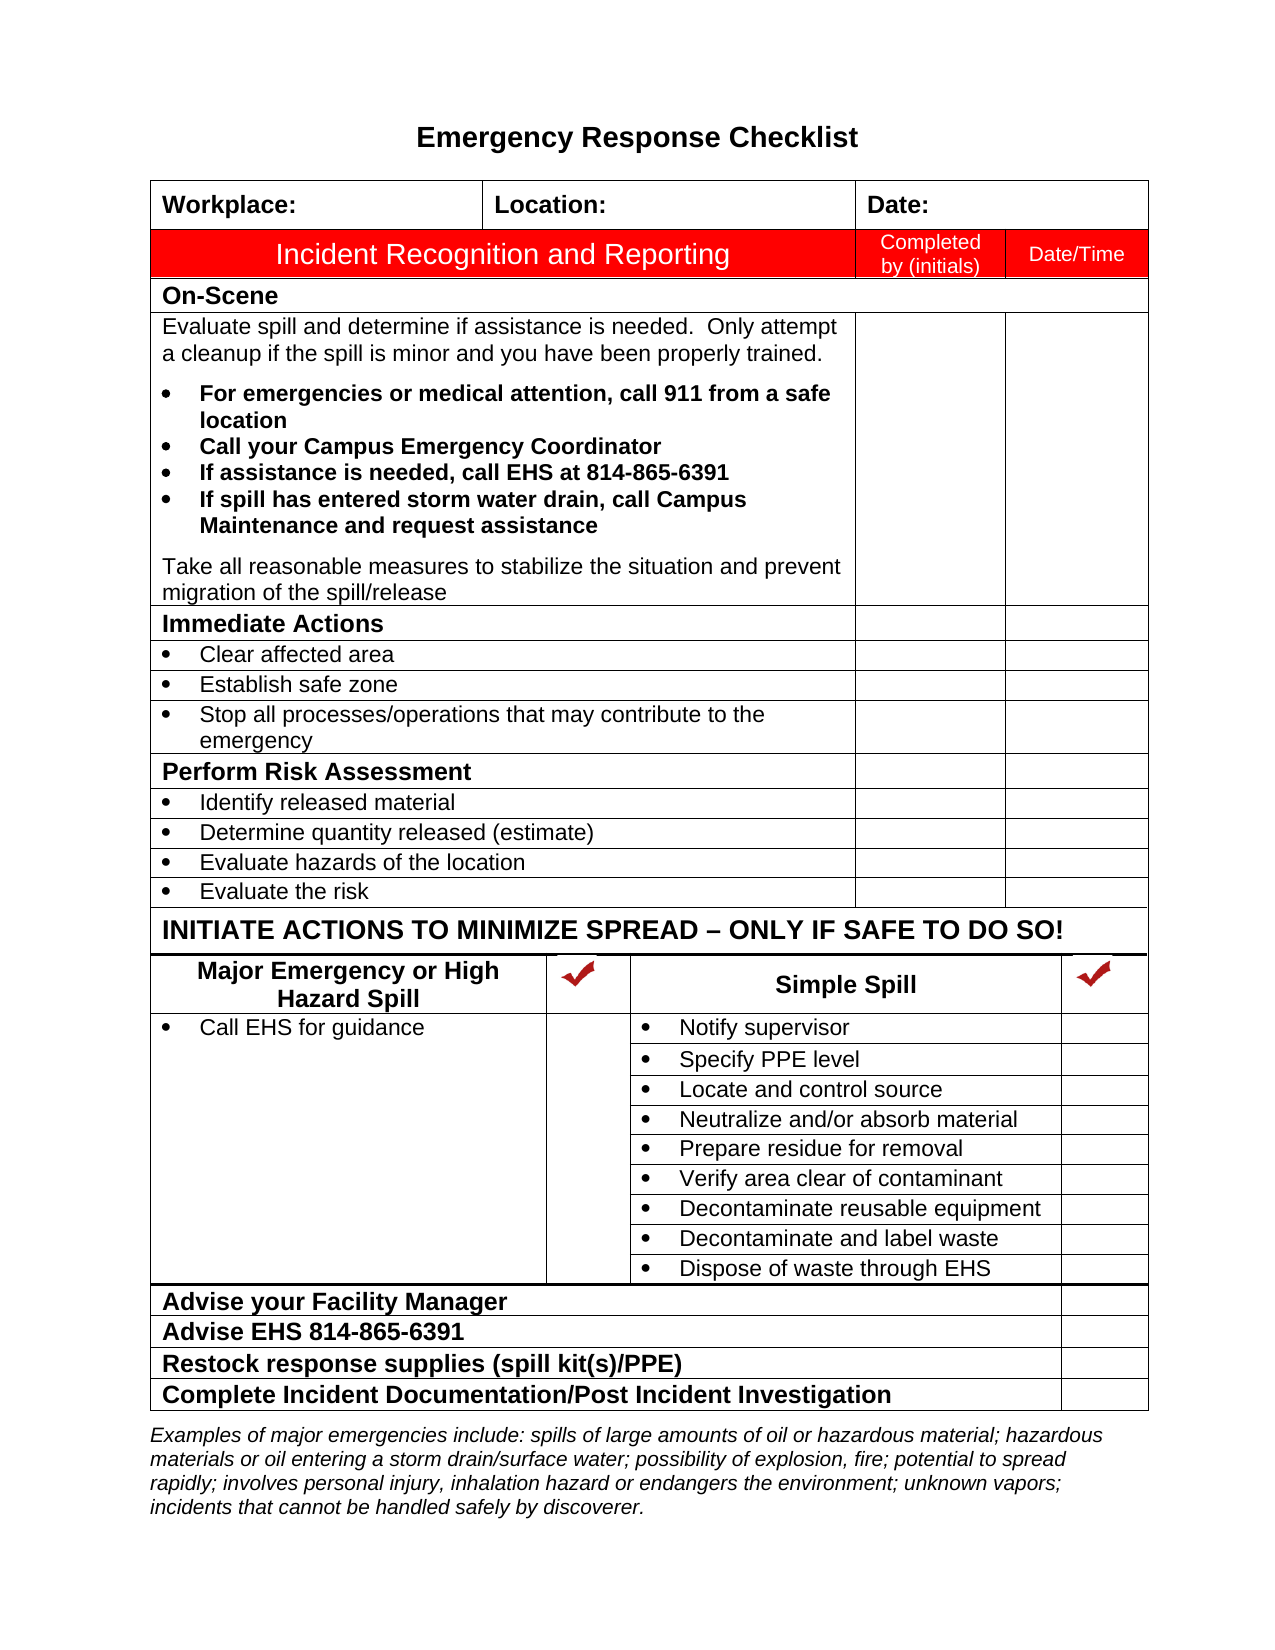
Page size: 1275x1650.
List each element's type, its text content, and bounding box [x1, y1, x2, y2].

table_cell [1006, 849, 1148, 877]
table_cell Simple Spill [631, 956, 1061, 1013]
table_cell Determine quantity released (estimate) [151, 819, 855, 847]
table_cell Restock response supplies (spill kit(s)/PPE) [151, 1348, 1061, 1378]
table_cell Dispose of waste through EHS [631, 1255, 1061, 1283]
table_cell Notify supervisor [631, 1014, 1061, 1043]
table_cell Immediate Actions [151, 606, 855, 640]
table_cell Decontaminate and label waste [631, 1225, 1061, 1253]
table_cell Evaluate hazards of the location [151, 849, 855, 877]
table_cell [856, 849, 1005, 877]
table_cell [1006, 789, 1148, 818]
table_cell Advise EHS 814-865-6391 [151, 1316, 1061, 1347]
table_cell [1062, 1165, 1148, 1194]
table_cell Major Emergency or High Hazard Spill [151, 956, 546, 1013]
table_cell Advise your Facility Manager [151, 1286, 1061, 1315]
table_cell [1062, 1348, 1148, 1378]
table_cell [856, 641, 1005, 670]
text Examples of major emergencies include: spills of large amounts of oil or hazardous material; hazardous materials or oil entering a storm drain/surface water; possibility of explosion, fire; potential to spread rapidly; involves personal injury, inhalation hazard or endangers the environment; unknown vapors; incidents that cannot be handled safely by discoverer. [150, 1423, 1125, 1519]
table_cell Completed by (initials) [856, 230, 1005, 277]
table_cell [1006, 313, 1148, 605]
table_cell [1062, 1076, 1148, 1104]
table_cell Clear affected area [151, 641, 855, 670]
table_cell [1062, 1316, 1148, 1347]
table_cell Date/Time [1006, 230, 1148, 277]
table_cell [856, 819, 1005, 847]
table_cell [1062, 1225, 1148, 1253]
table_cell Complete Incident Documentation/Post Incident Investigation [151, 1379, 1061, 1409]
table_cell [1006, 606, 1148, 640]
table_cell Prepare residue for removal [631, 1135, 1061, 1164]
table_cell [856, 878, 1005, 907]
table_cell [547, 956, 630, 1013]
table_cell [1062, 1286, 1148, 1315]
picture [557, 955, 597, 995]
table_cell [1062, 953, 1148, 1013]
table_cell [856, 606, 1005, 640]
table_cell [547, 1014, 630, 1283]
table_cell [1006, 878, 1148, 907]
table_cell Specify PPE level [631, 1044, 1061, 1075]
table_cell [856, 789, 1005, 818]
table_cell Incident Recognition and Reporting [151, 230, 855, 277]
table_cell [1062, 1255, 1148, 1283]
table_cell Perform Risk Assessment [151, 754, 855, 788]
table_cell Neutralize and/or absorb material [631, 1106, 1061, 1134]
table_cell Evaluate spill and determine if assistance is needed. Only attempt a cleanup if the spill is minor and you have been properly trained. For emergencies or medical attention, call 911 from a safe location Call your Campus Emergency Coordinator If assistance is needed, call EHS at 814-865-6391 If spill has entered storm water drain, call Campus Maintenance and request assistance Take all reasonable measures to stabilize the situation and prevent migration of the spill/release [151, 313, 855, 605]
table_cell Locate and control source [631, 1076, 1061, 1104]
table_cell Identify released material [151, 789, 855, 818]
table_cell [1006, 819, 1148, 847]
table_cell [1062, 1379, 1148, 1409]
table_cell Stop all processes/operations that may contribute to the emergency [151, 701, 855, 753]
table_cell [1062, 1014, 1148, 1043]
table_cell Verify area clear of contaminant [631, 1165, 1061, 1194]
table_cell INITIATE ACTIONS TO MINIMIZE SPREAD – ONLY IF SAFE TO DO SO! [151, 907, 1148, 952]
picture [1072, 955, 1113, 995]
table_cell [856, 313, 1005, 605]
table_cell Call EHS for guidance [151, 1014, 546, 1283]
table_cell [1062, 1195, 1148, 1224]
table_cell [1062, 1106, 1148, 1134]
table_cell [1062, 1044, 1148, 1075]
table_cell Decontaminate reusable equipment [631, 1195, 1061, 1224]
table_header Date: [856, 181, 1148, 228]
text Emergency Response Checklist [150, 120, 1125, 153]
table_header Location: [483, 181, 855, 228]
table_cell [1006, 641, 1148, 670]
table_cell [856, 671, 1005, 699]
table_cell Establish safe zone [151, 671, 855, 699]
table_cell [1006, 754, 1148, 788]
table_cell [856, 754, 1005, 788]
table_cell On-Scene [151, 279, 1148, 312]
table_cell [856, 701, 1005, 753]
table_cell [1062, 1135, 1148, 1164]
table_cell [1006, 701, 1148, 753]
table_cell Evaluate the risk [151, 878, 855, 907]
table_cell [1006, 671, 1148, 699]
table_header Workplace: [151, 181, 482, 228]
